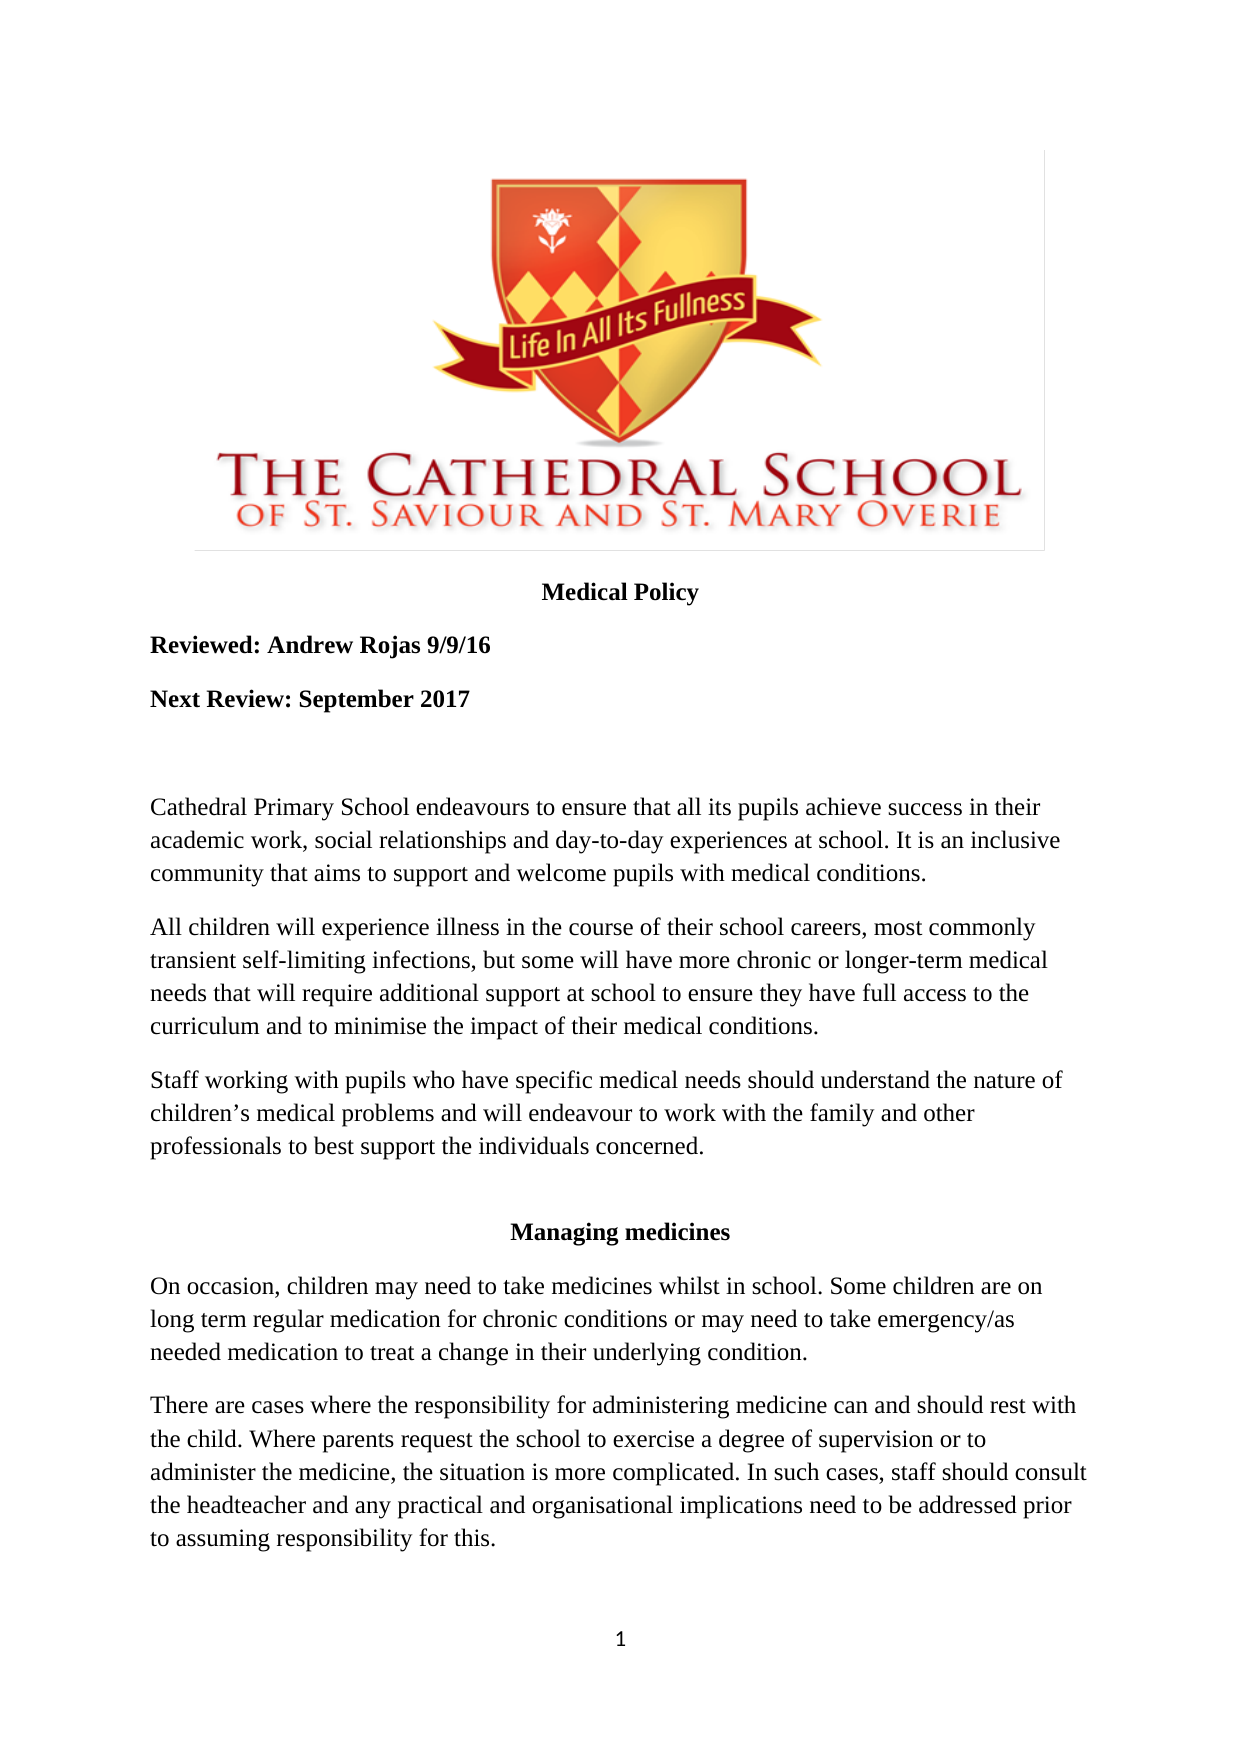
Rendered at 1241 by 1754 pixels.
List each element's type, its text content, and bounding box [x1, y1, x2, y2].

text Next Review: September 2017 [150, 684, 1090, 713]
text Cathedral Primary School endeavours to ensure that all its pupils achieve success in their academic work, social relationships and day-to-day experiences at school. It is an inclusive community that aims to support and welcome pupils with medical conditions. [150, 792, 1090, 887]
text On occasion, children may need to take medicines whilst in school. Some children are on long term regular medication for chronic conditions or may need to take emergency/as needed medication to treat a change in their underlying condition. [150, 1271, 1090, 1366]
text Staff working with pupils who have specific medical needs should understand the nature of children’s medical problems and will endeavour to work with the family and other professionals to best support the individuals concerned. [150, 1065, 1090, 1192]
text Managing medicines [150, 1217, 1090, 1246]
text There are cases where the responsibility for administering medicine can and should rest with the child. Where parents request the school to exercise a degree of supervision or to administer the medicine, the situation is more complicated. In such cases, staff should consult the headteacher and any practical and organisational implications need to be addressed prior to assuming responsibility for this. [150, 1391, 1090, 1551]
text Medical Policy [150, 577, 1090, 605]
picture [194, 150, 1046, 552]
text Reviewed: Andrew Rojas 9/9/16 [150, 631, 1090, 659]
text All children will experience illness in the course of their school careers, most commonly transient self-limiting infections, but some will have more chronic or longer-term medical needs that will require additional support at school to ensure they have full access to the curriculum and to minimise the impact of their medical conditions. [150, 912, 1090, 1040]
